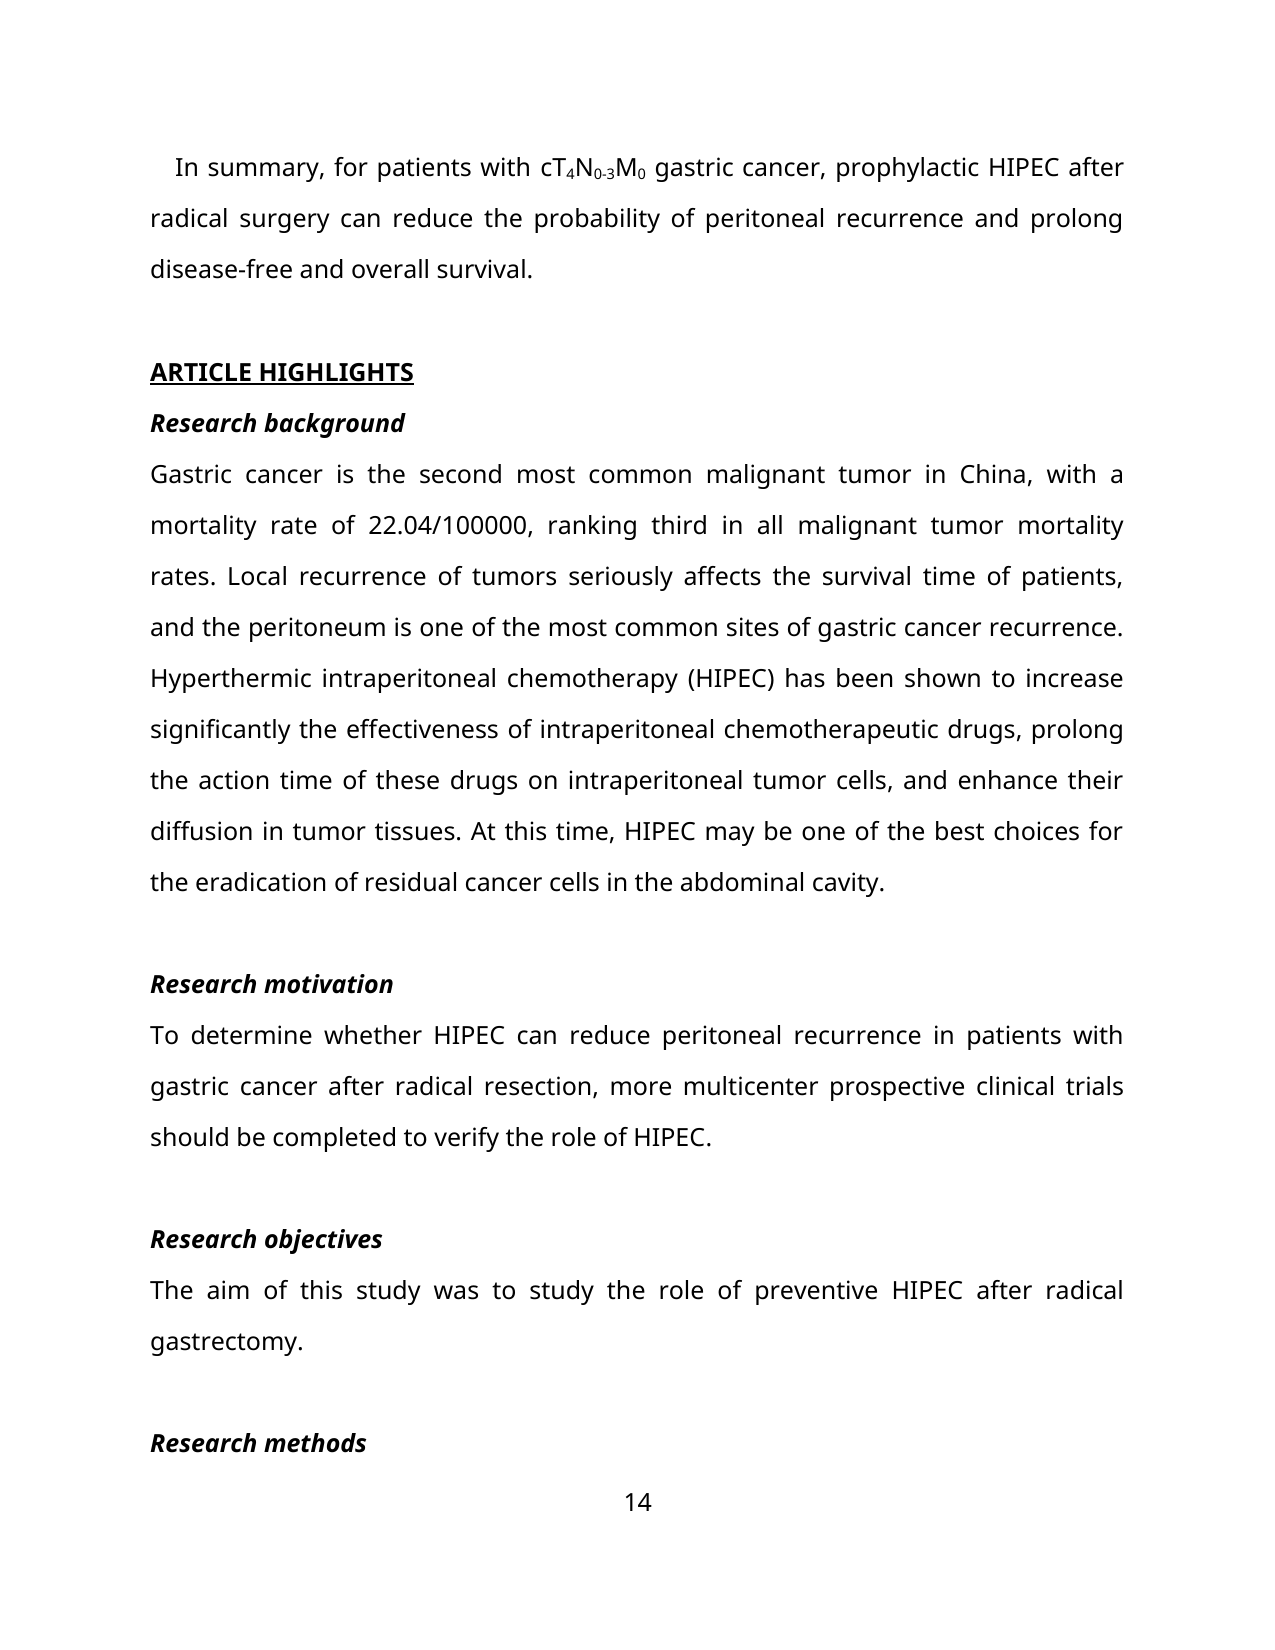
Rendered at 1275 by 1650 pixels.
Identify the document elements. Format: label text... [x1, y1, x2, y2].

text Research motivation [150, 967, 1125, 1001]
text Research background [150, 405, 1125, 439]
text ARTICLE HIGHLIGHTS [150, 354, 1125, 388]
text Research methods [150, 1426, 1125, 1460]
text To determine whether HIPEC can reduce peritoneal recurrence in patients with gastric cancer after radical resection, more multicenter prospective clinical trials should be completed to verify the role of HIPEC. [150, 1018, 1125, 1154]
text The aim of this study was to study the role of preventive HIPEC after radical gastrectomy. [150, 1273, 1125, 1358]
text In summary, for patients with cT4N0-3M0 gastric cancer, prophylactic HIPEC after radical surgery can reduce the probability of peritoneal recurrence and prolong disease-free and overall survival. [150, 150, 1125, 286]
text Research objectives [150, 1222, 1125, 1256]
text Gastric cancer is the second most common malignant tumor in China, with a mortality rate of 22.04/100000, ranking third in all malignant tumor mortality rates. Local recurrence of tumors seriously affects the survival time of patients, and the peritoneum is one of the most common sites of gastric cancer recurrence. Hyperthermic intraperitoneal chemotherapy (HIPEC) has been shown to increase significantly the effectiveness of intraperitoneal chemotherapeutic drugs, prolong the action time of these drugs on intraperitoneal tumor cells, and enhance their diffusion in tumor tissues. At this time, HIPEC may be one of the best choices for the eradication of residual cancer cells in the abdominal cavity. [150, 456, 1125, 899]
